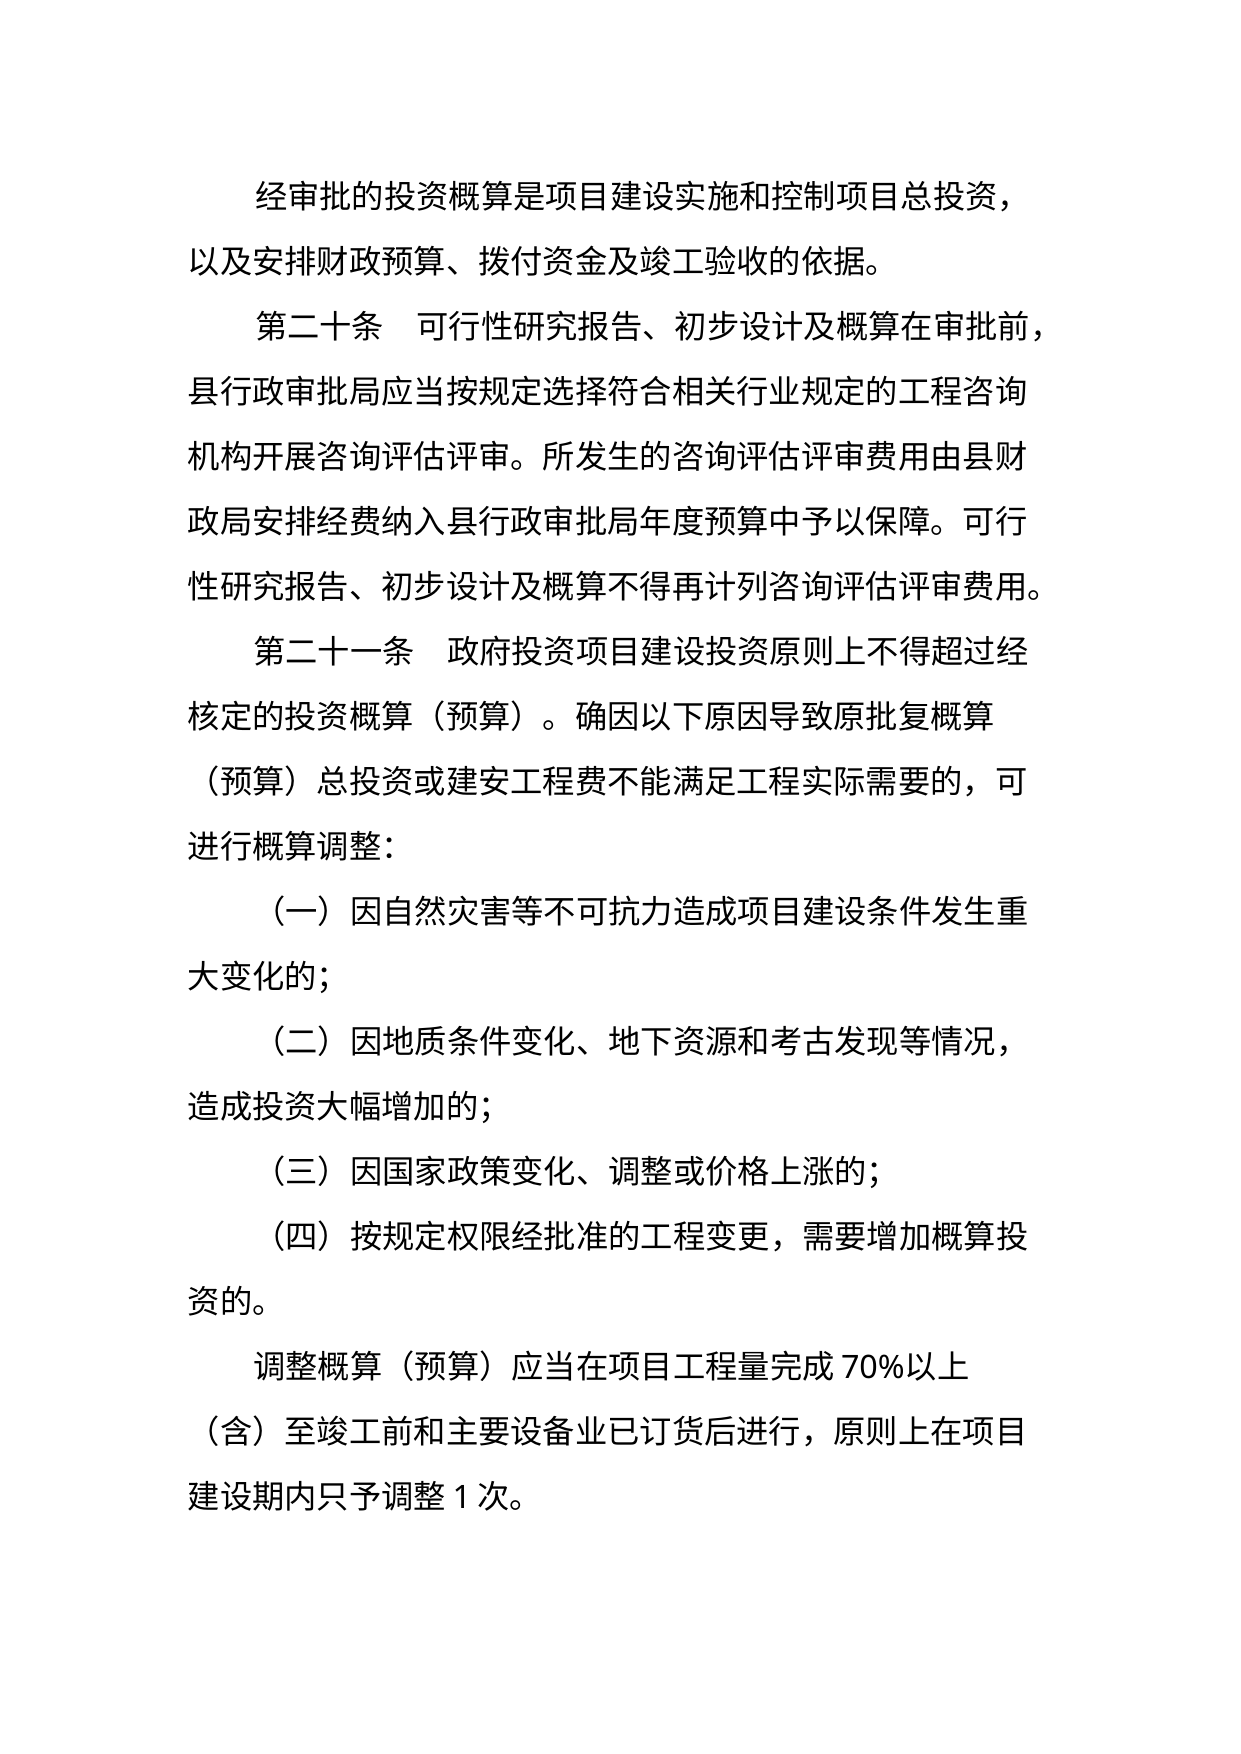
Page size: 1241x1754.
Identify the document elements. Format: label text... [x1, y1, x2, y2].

text 第二十条 可行性研究报告、初步设计及概算在审批前，县行政审批局应当按规定选择符合相关行业规定的工程咨询机构开展咨询评估评审。所发生的咨询评估评审费用由县财政局安排经费纳入县行政审批局年度预算中予以保障。可行性研究报告、初步设计及概算不得再计列咨询评估评审费用。 [187, 292, 1053, 617]
text 调整概算（预算）应当在项目工程量完成70%以上（含）至竣工前和主要设备业已订货后进行，原则上在项目建设期内只予调整1次。 [187, 1332, 1053, 1527]
text 第二十一条 政府投资项目建设投资原则上不得超过经核定的投资概算（预算）。确因以下原因导致原批复概算（预算）总投资或建安工程费不能满足工程实际需要的，可进行概算调整： [187, 617, 1053, 877]
text （一）因自然灾害等不可抗力造成项目建设条件发生重大变化的； [187, 877, 1053, 1007]
text （三）因国家政策变化、调整或价格上涨的； [187, 1137, 1053, 1202]
text （二）因地质条件变化、地下资源和考古发现等情况，造成投资大幅增加的； [187, 1007, 1053, 1137]
text （四）按规定权限经批准的工程变更，需要增加概算投资的。 [187, 1202, 1053, 1332]
text 经审批的投资概算是项目建设实施和控制项目总投资，以及安排财政预算、拨付资金及竣工验收的依据。 [187, 162, 1053, 292]
